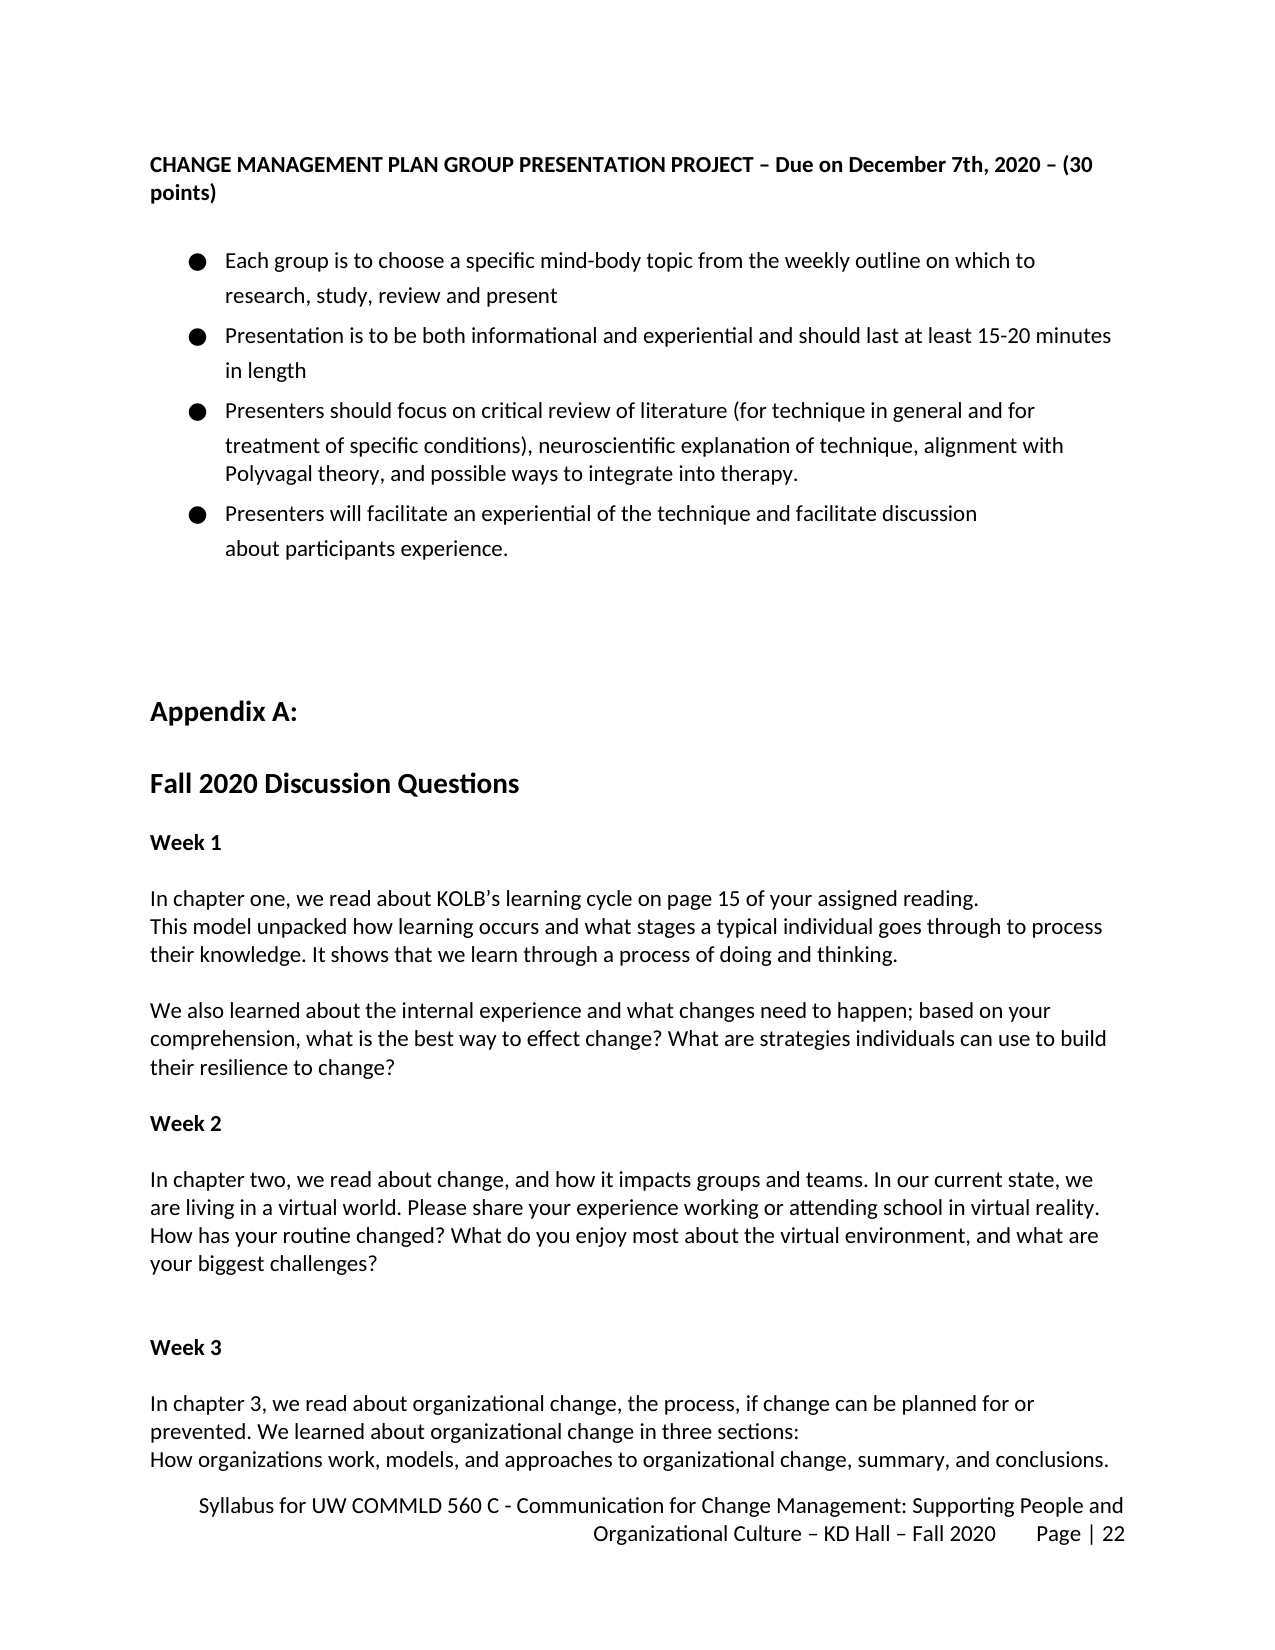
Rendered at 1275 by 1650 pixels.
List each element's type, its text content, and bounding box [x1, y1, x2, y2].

list Each group is to choose a specific mind-body topic from the weekly outline on which to research, study, review and present [187, 234, 1125, 309]
text Week 1 [150, 828, 1125, 856]
text How organizations work, models, and approaches to organizational change, summary, and conclusions. [150, 1445, 1125, 1473]
text This model unpacked how learning occurs and what stages a typical individual goes through to process their knowledge. It shows that we learn through a process of doing and thinking. [150, 912, 1125, 968]
text Week 3 [150, 1333, 1125, 1361]
list Presenters should focus on critical review of literature (for technique in general and for treatment of specific conditions), neuroscientific explanation of technique, alignment with Polyvagal theory, and possible ways to integrate into therapy. [187, 384, 1125, 488]
text Fall 2020 Discussion Questions [150, 765, 1125, 800]
text CHANGE MANAGEMENT PLAN GROUP PRESENTATION PROJECT – Due on December 7th, 2020 – (30 points) [150, 151, 1125, 207]
text about participants experience. [225, 534, 1125, 563]
text In chapter 3, we read about organizational change, the process, if change can be planned for or prevented. We learned about organizational change in three sections: [150, 1389, 1125, 1445]
text In chapter two, we read about change, and how it impacts groups and teams. In our current state, we are living in a virtual world. Please share your experience working or attending school in virtual reality. How has your routine changed? What do you enjoy most about the virtual environment, and what are your biggest challenges? [150, 1165, 1125, 1277]
list Presentation is to be both informational and experiential and should last at least 15-20 minutes in length [187, 309, 1125, 384]
text Week 2 [150, 1109, 1125, 1137]
text We also learned about the internal experience and what changes need to happen; based on your comprehension, what is the best way to effect change? What are strategies individuals can use to build their resilience to change? [150, 997, 1125, 1081]
text Appendix A: [150, 693, 1125, 729]
list Presenters will facilitate an experiential of the technique and facilitate discussion [187, 488, 1125, 534]
text In chapter one, we read about KOLB’s learning cycle on page 15 of your assigned reading. [150, 884, 1125, 912]
